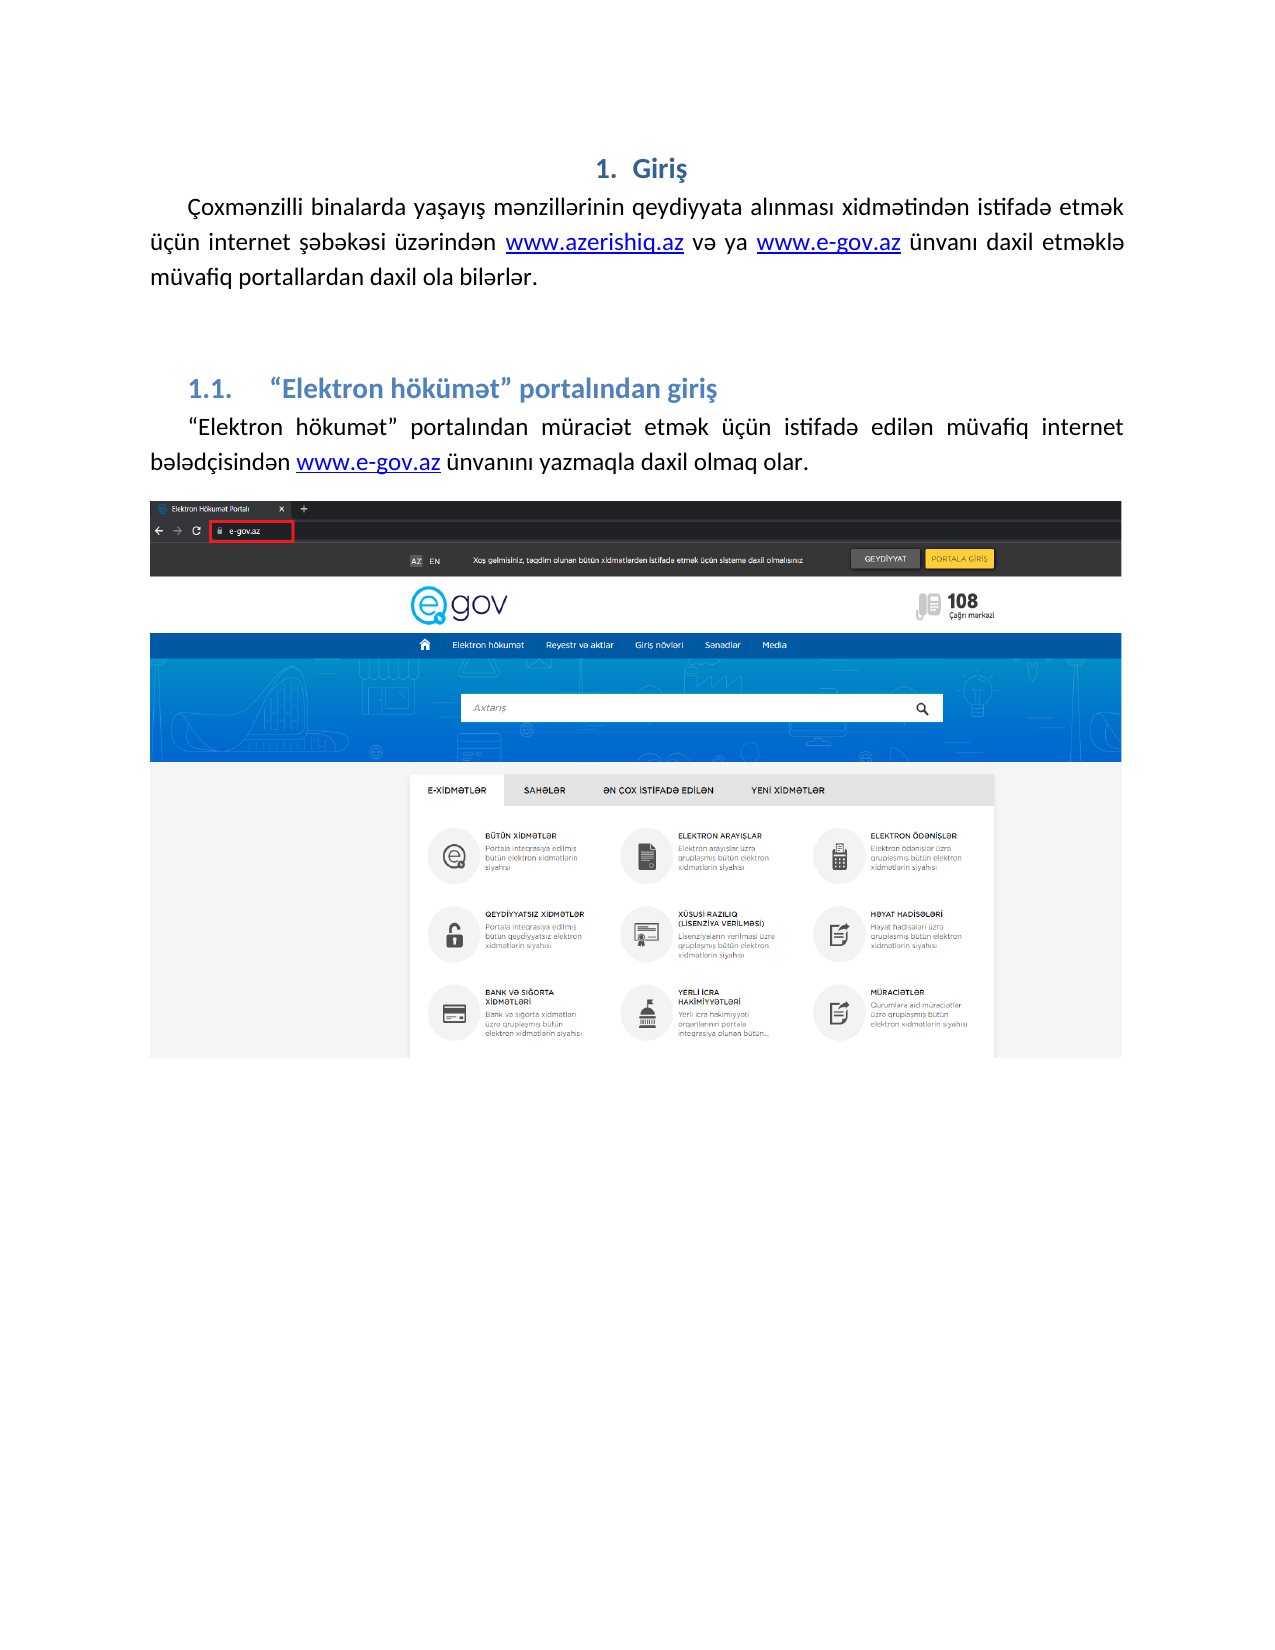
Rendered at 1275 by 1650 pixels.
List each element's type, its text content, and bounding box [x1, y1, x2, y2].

subtitle “Elektron hökümət” portalından giriş [187, 370, 1125, 405]
text “Elektron hökumət” portalından müraciət etmək üçün istifadə edilən müvafiq internet bələdçisindən www.e-gov.az ünvanını yazmaqla daxil olmaq olar. [150, 411, 1125, 476]
subtitle Giriş [157, 150, 1125, 186]
text Çoxmənzilli binalarda yaşayış mənzillərinin qeydiyyata alınması xidmətindən istifadə etmək üçün internet şəbəkəsi üzərindən www.azerishiq.az və ya www.e-gov.az ünvanı daxil etməklə müvafiq portallardan daxil ola bilərlər. [150, 191, 1125, 291]
picture [150, 684, 1122, 1058]
picture [150, 501, 1122, 659]
